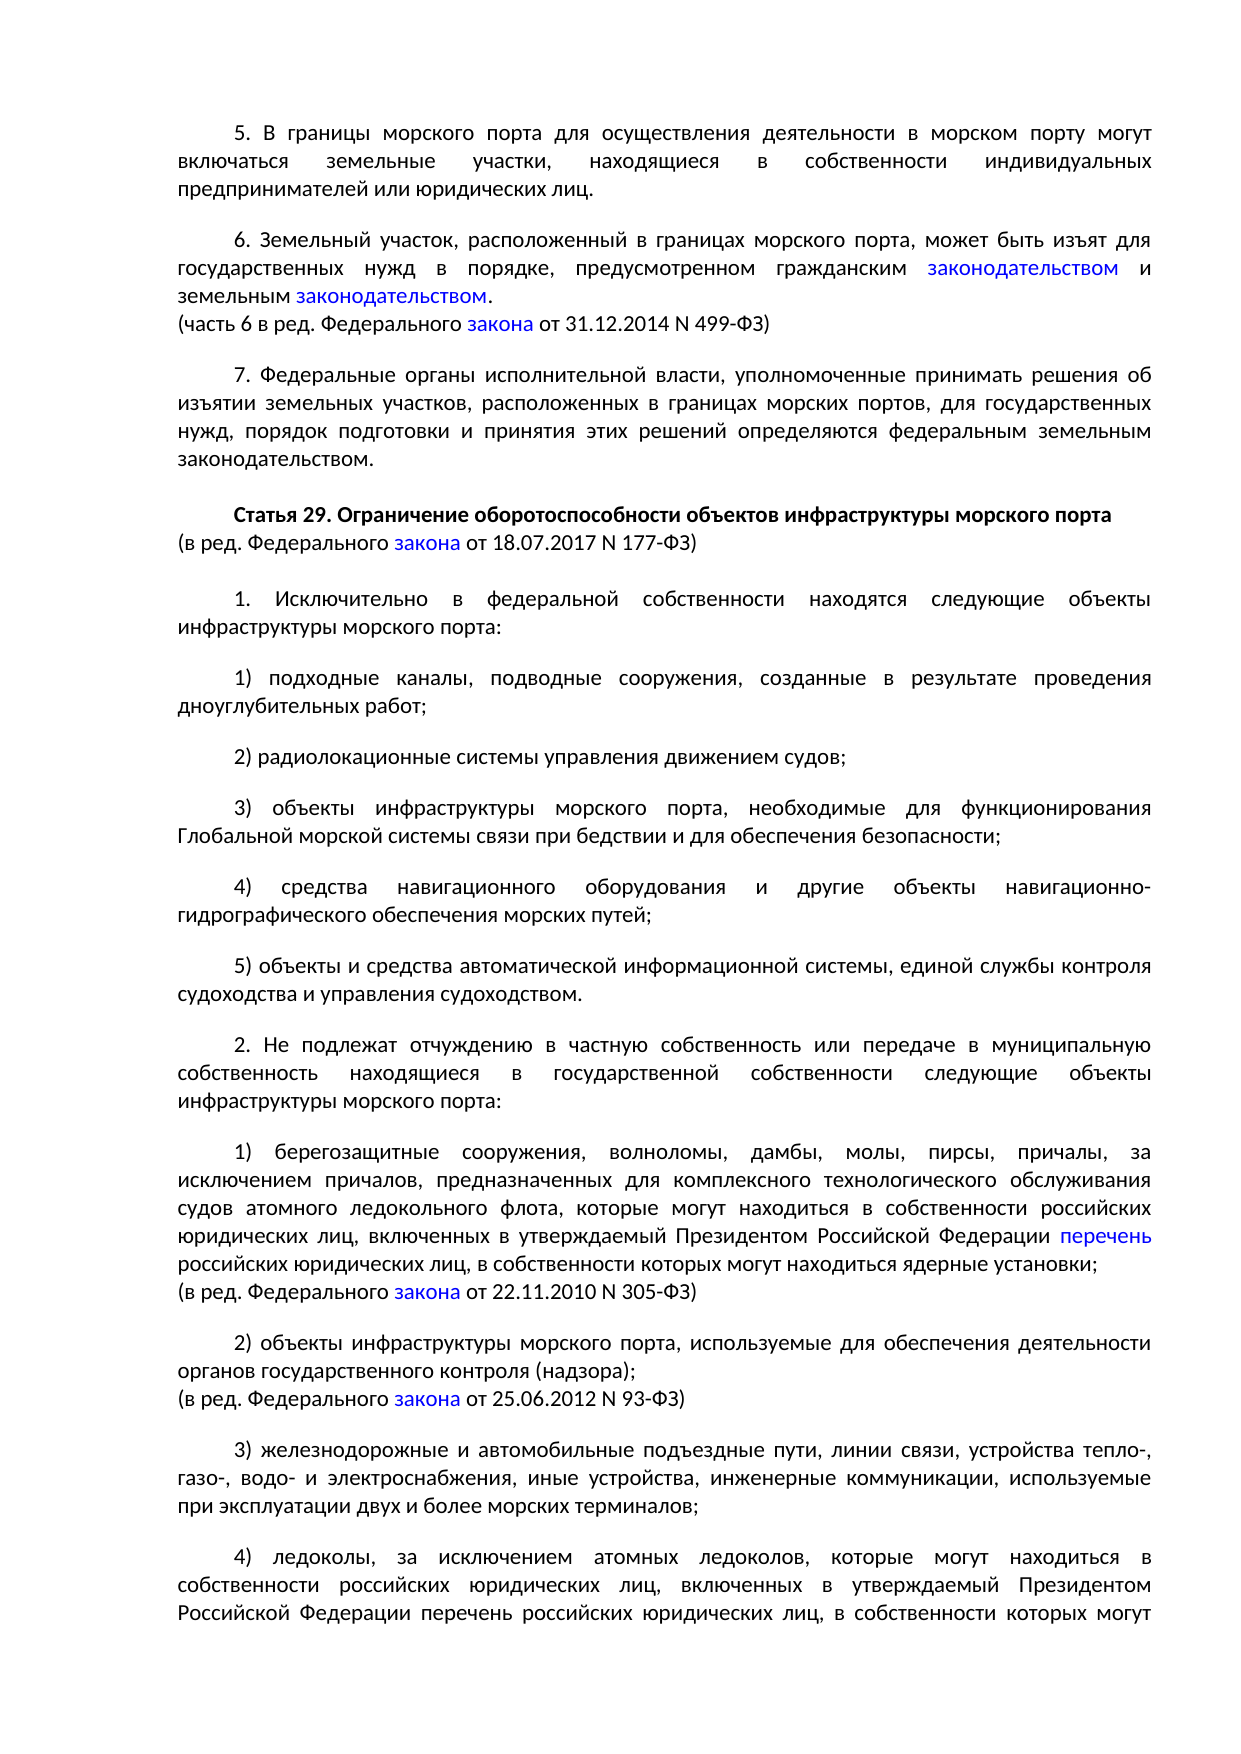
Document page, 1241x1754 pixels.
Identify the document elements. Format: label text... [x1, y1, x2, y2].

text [177, 1542, 1152, 1626]
text (в ред. Федерального закона от 18.07.2017 N 177-ФЗ) [177, 528, 1152, 556]
text (в ред. Федерального закона от 22.11.2010 N 305-ФЗ) [177, 1277, 1152, 1305]
text (часть 6 в ред. Федерального закона от 31.12.2014 N 499-ФЗ) [177, 309, 1152, 337]
text 2. Не подлежат отчуждению в частную собственность или передаче в муниципальную собственность находящиеся в государственной собственности следующие объекты инфраструктуры морского порта: [177, 1030, 1152, 1114]
title Статья 29. Ограничение оборотоспособности объектов инфраструктуры морского порта [177, 500, 1152, 528]
text 3) объекты инфраструктуры морского порта, необходимые для функционирования Глобальной морской системы связи при бедствии и для обеспечения безопасности; [177, 793, 1152, 849]
text 2) радиолокационные системы управления движением судов; [177, 742, 1152, 770]
text (в ред. Федерального закона от 25.06.2012 N 93-ФЗ) [177, 1384, 1152, 1412]
text 4) средства навигационного оборудования и другие объекты навигационно-гидрографического обеспечения морских путей; [177, 872, 1152, 928]
text 7. Федеральные органы исполнительной власти, уполномоченные принимать решения об изъятии земельных участков, расположенных в границах морских портов, для государственных нужд, порядок подготовки и принятия этих решений определяются федеральным земельным законодательством. [177, 360, 1152, 472]
text 6. Земельный участок, расположенный в границах морского порта, может быть изъят для государственных нужд в порядке, предусмотренном гражданским законодательством и земельным законодательством. [177, 225, 1152, 309]
text 5. В границы морского порта для осуществления деятельности в морском порту могут включаться земельные участки, находящиеся в собственности индивидуальных предпринимателей или юридических лиц. [177, 118, 1152, 202]
text 1) берегозащитные сооружения, волноломы, дамбы, молы, пирсы, причалы, за исключением причалов, предназначенных для комплексного технологического обслуживания судов атомного ледокольного флота, которые могут находиться в собственности российских юридических лиц, включенных в утверждаемый Президентом Российской Федерации перечень российских юридических лиц, в собственности которых могут находиться ядерные установки; [177, 1137, 1152, 1277]
text 5) объекты и средства автоматической информационной системы, единой службы контроля судоходства и управления судоходством. [177, 951, 1152, 1007]
text 3) железнодорожные и автомобильные подъездные пути, линии связи, устройства тепло-, газо-, водо- и электроснабжения, иные устройства, инженерные коммуникации, используемые при эксплуатации двух и более морских терминалов; [177, 1435, 1152, 1519]
text 2) объекты инфраструктуры морского порта, используемые для обеспечения деятельности органов государственного контроля (надзора); [177, 1328, 1152, 1384]
text 1) подходные каналы, подводные сооружения, созданные в результате проведения дноуглубительных работ; [177, 663, 1152, 719]
text 1. Исключительно в федеральной собственности находятся следующие объекты инфраструктуры морского порта: [177, 584, 1152, 640]
